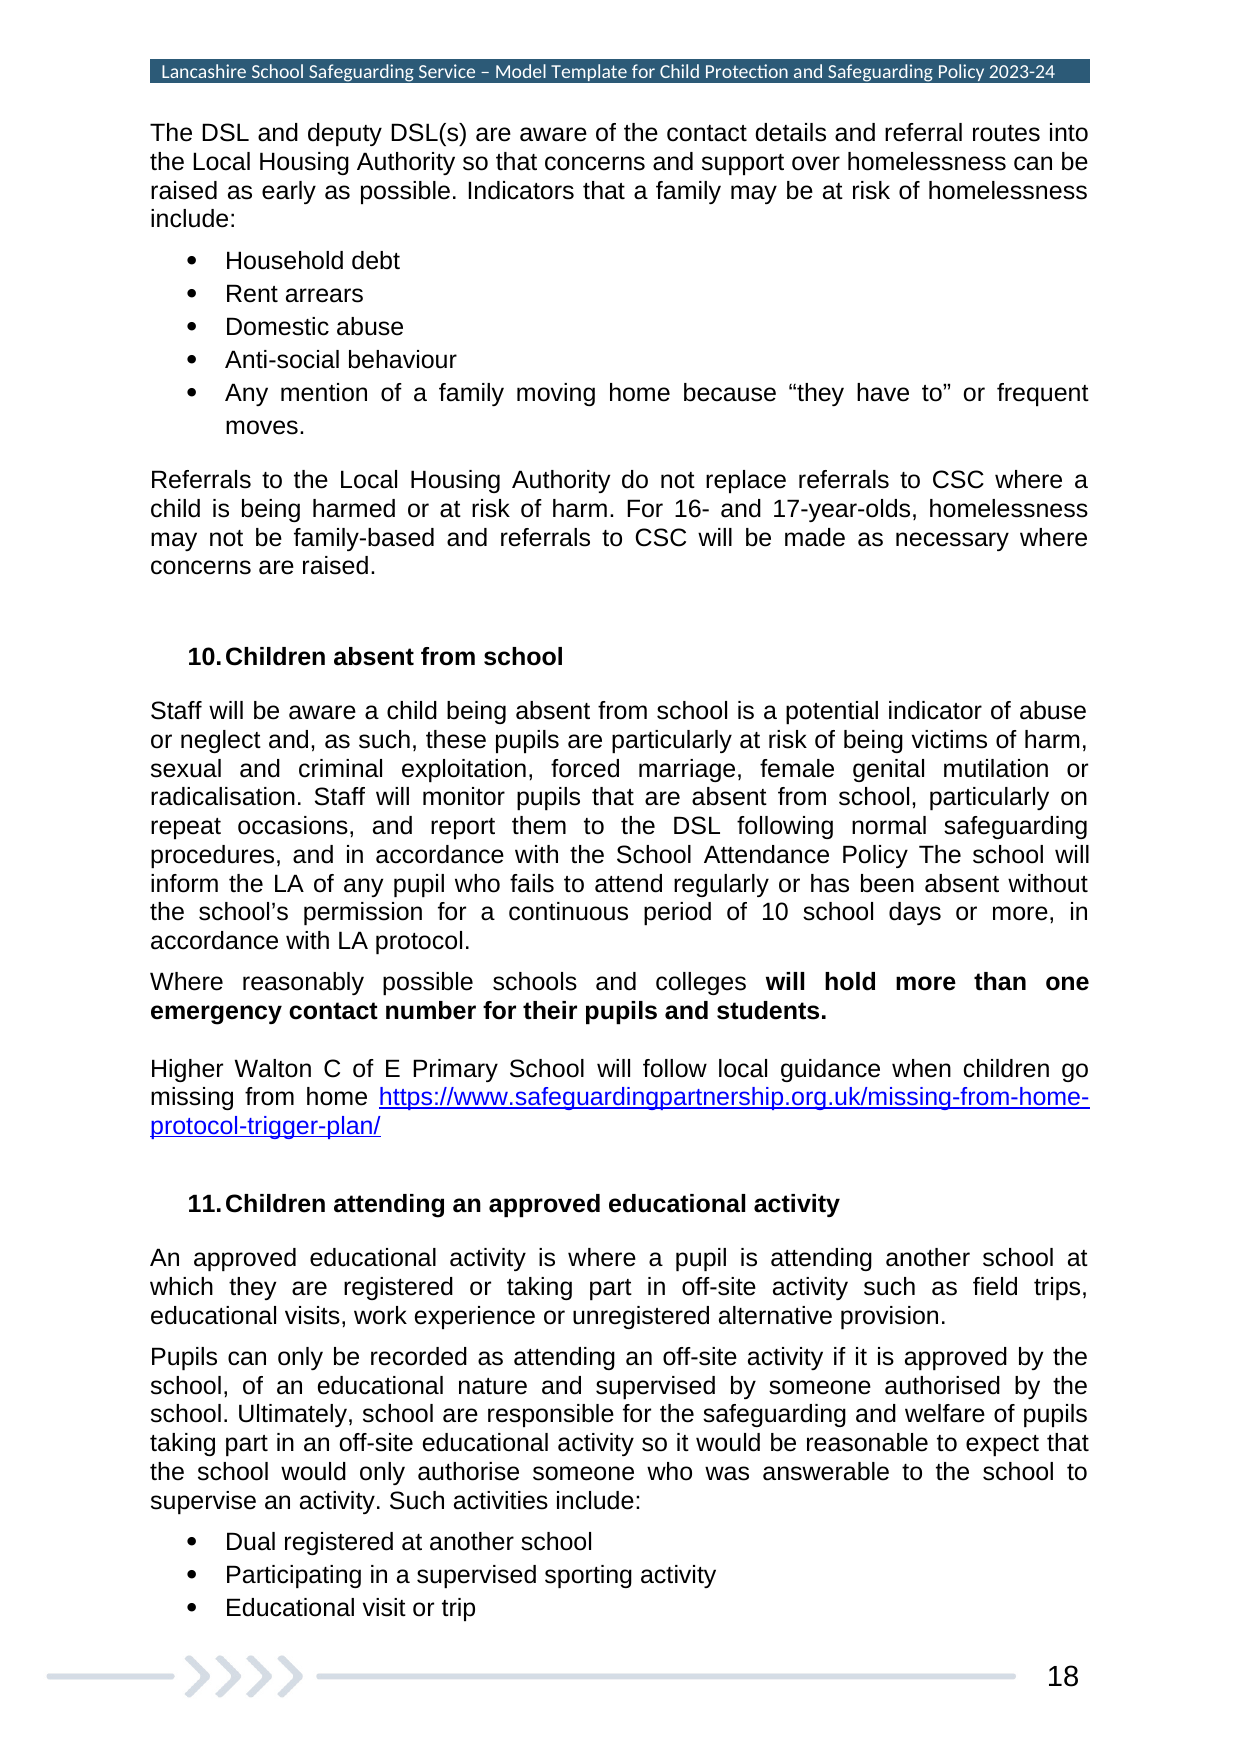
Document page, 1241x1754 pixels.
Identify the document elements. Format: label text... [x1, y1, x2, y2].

picture [0, 1646, 1240, 1753]
text Pupils can only be recorded as attending an off-site activity if it is approved by the school, of an educational nature and supervised by someone authorised by the school. Ultimately, school are responsible for the safeguarding and welfare of pupils taking part in an off-site educational activity so it would be reasonable to expect that the school would only authorise someone who was answerable to the school to supervise an activity. Such activities include: [150, 1342, 1090, 1514]
text Higher Walton C of E Primary School will follow local guidance when children go missing from home https://www.safeguardingpartnership.org.uk/missing-from-home-protocol-trigger-plan/ [150, 1053, 1090, 1140]
list Rent arrears [187, 279, 1090, 308]
list Educational visit or trip [187, 1593, 1090, 1622]
list Household debt [187, 246, 1090, 274]
list Domestic abuse [187, 312, 1090, 341]
text Where reasonably possible schools and colleges will hold more than one emergency contact number for their pupils and students. [150, 967, 1090, 1025]
text The DSL and deputy DSL(s) are aware of the contact details and referral routes into the Local Housing Authority so that concerns and support over homelessness can be raised as early as possible. Indicators that a family may be at risk of homelessness include: [150, 118, 1090, 233]
list Children attending an approved educational activity [187, 1189, 1090, 1218]
text An approved educational activity is where a pupil is attending another school at which they are registered or taking part in off-site activity such as field trips, educational visits, work experience or unregistered alternative provision. [150, 1243, 1090, 1329]
text Referrals to the Local Housing Authority do not replace referrals to CSC where a child is being harmed or at risk of harm. For 16- and 17-year-olds, homelessness may not be family-based and referrals to CSC will be made as necessary where concerns are raised. [150, 465, 1090, 580]
subtitle Children absent from school [187, 642, 1090, 671]
text Staff will be aware a child being absent from school is a potential indicator of abuse or neglect and, as such, these pupils are particularly at risk of being victims of harm, sexual and criminal exploitation, forced marriage, female genital mutilation or radicalisation. Staff will monitor pupils that are absent from school, particularly on repeat occasions, and report them to the DSL following normal safeguarding procedures, and in accordance with the School Attendance Policy The school will inform the LA of any pupil who fails to attend regularly or has been absent without the school’s permission for a continuous period of 10 school days or more, in accordance with LA protocol. [150, 696, 1090, 955]
list Dual registered at another school [187, 1527, 1090, 1556]
list Anti-social behaviour [187, 345, 1090, 374]
list Any mention of a family moving home because “they have to” or frequent moves. [187, 378, 1090, 440]
list Participating in a supervised sporting activity [187, 1560, 1090, 1589]
